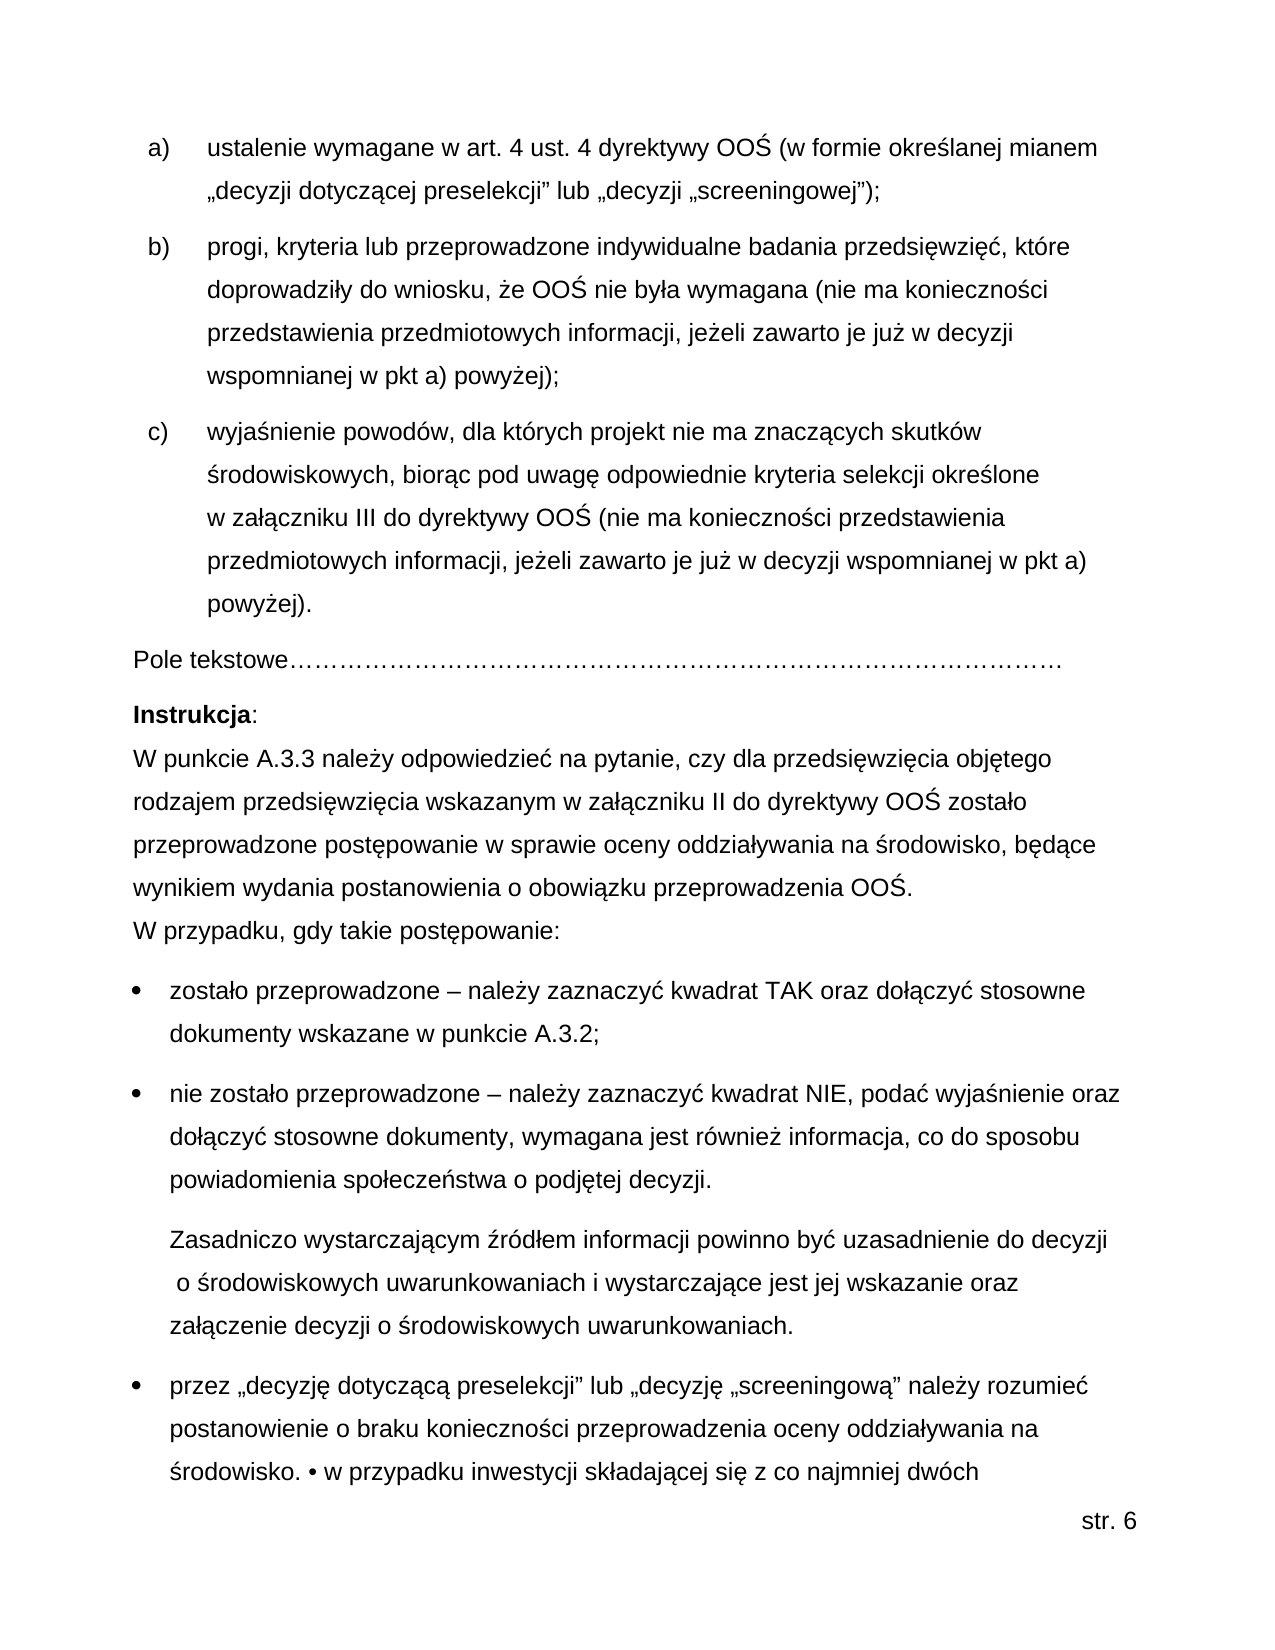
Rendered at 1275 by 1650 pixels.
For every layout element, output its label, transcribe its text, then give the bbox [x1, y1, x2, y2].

text Instrukcja: [133, 700, 1137, 729]
text a) ustalenie wymagane w art. 4 ust. 4 dyrektywy OOŚ (w formie określanej mianem „decyzji dotyczącej preselekcji” lub „decyzji „screeningowej”); [148, 133, 1137, 205]
text Pole tekstowe………………………………………………………………………………… [133, 645, 1137, 673]
list zostało przeprowadzone – należy zaznaczyć kwadrat TAK oraz dołączyć stosowne dokumenty wskazane w punkcie A.3.2; [132, 976, 1137, 1048]
text W punkcie A.3.3 należy odpowiedzieć na pytanie, czy dla przedsięwzięcia objętego rodzajem przedsięwzięcia wskazanym w załączniku II do dyrektywy OOŚ zostało przeprowadzone postępowanie w sprawie oceny oddziaływania na środowisko, będące wynikiem wydania postanowienia o obowiązku przeprowadzenia OOŚ. W przypadku, gdy takie postępowanie: [133, 743, 1137, 945]
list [132, 1371, 1137, 1486]
text b) progi, kryteria lub przeprowadzone indywidualne badania przedsięwzięć, które doprowadziły do wniosku, że OOŚ nie była wymagana (nie ma konieczności przedstawienia przedmiotowych informacji, jeżeli zawarto je już w decyzji wspomnianej w pkt a) powyżej); [148, 232, 1137, 390]
list Zasadniczo wystarczającym źródłem informacji powinno być uzasadnienie do decyzji o środowiskowych uwarunkowaniach i wystarczające jest jej wskazanie oraz załączenie decyzji o środowiskowych uwarunkowaniach. [169, 1225, 1137, 1340]
list nie zostało przeprowadzone – należy zaznaczyć kwadrat NIE, podać wyjaśnienie oraz dołączyć stosowne dokumenty, wymagana jest również informacja, co do sposobu powiadomienia społeczeństwa o podjętej decyzji. [132, 1079, 1137, 1194]
text c) wyjaśnienie powodów, dla których projekt nie ma znaczących skutków środowiskowych, biorąc pod uwagę odpowiednie kryteria selekcji określone w załączniku III do dyrektywy OOŚ (nie ma konieczności przedstawienia przedmiotowych informacji, jeżeli zawarto je już w decyzji wspomnianej w pkt a) powyżej). [148, 417, 1137, 618]
